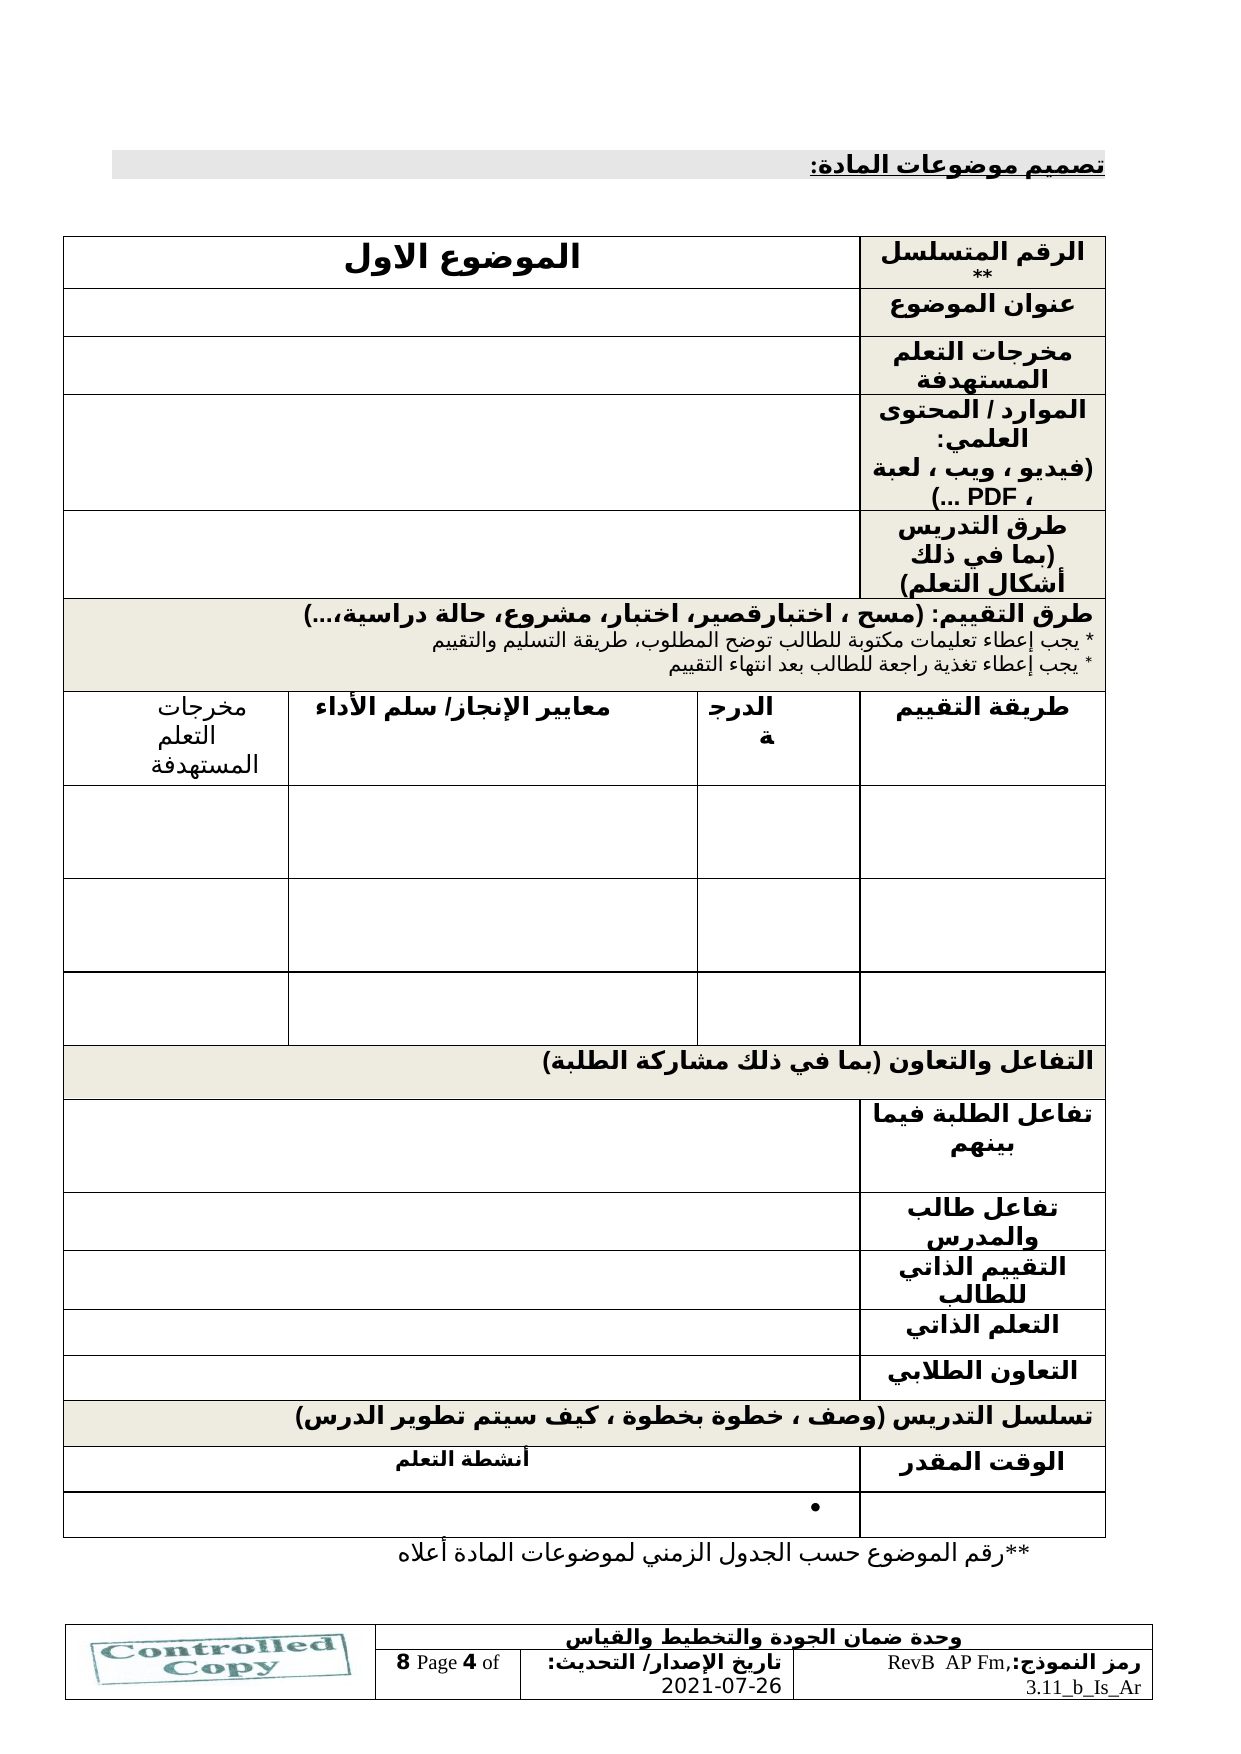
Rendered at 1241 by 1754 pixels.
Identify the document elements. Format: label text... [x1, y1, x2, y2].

table_cell [64, 395, 859, 510]
table_cell طرق التدريس (بما في ذلك أشكال التعلم) [861, 511, 1105, 598]
table_cell [64, 1310, 859, 1354]
table_cell طرق التقييم: (مسح ، اختبارقصير، اختبار، مشروع، حالة دراسية،...) * يجب إعطاء تعليمات مكتوبة للطالب توضح المطلوب، طريقة التسليم والتقييم * يجب إعطاء تغذية راجعة للطالب بعد انتهاء التقييم [64, 599, 1105, 691]
list **رقم الموضوع حسب الجدول الزمني لموضوعات المادة أعلاه [112, 1538, 1030, 1567]
table_cell [64, 786, 288, 878]
table_cell [64, 1193, 859, 1250]
table_cell [64, 511, 859, 598]
table_cell [64, 289, 859, 336]
table_cell مخرجات التعلم المستهدفة [64, 692, 288, 784]
table_cell التعاون الطلابي [861, 1356, 1105, 1400]
table_cell [64, 337, 859, 394]
table_header الرقم المتسلسل ** [861, 237, 1105, 288]
table_cell [289, 973, 697, 1045]
text تصميم موضوعات المادة: [112, 150, 1105, 179]
table_cell [289, 786, 697, 878]
table_cell التفاعل والتعاون (بما في ذلك مشاركة الطلبة) [64, 1046, 1105, 1098]
table_cell [698, 786, 859, 878]
picture [77, 1625, 363, 1686]
table_cell [64, 879, 288, 971]
table_cell [861, 879, 1105, 971]
table_cell [64, 973, 288, 1045]
table_cell الموارد / المحتوى العلمي: (فيديو ، ويب ، لعبة ، PDF ...) [861, 395, 1105, 510]
table_cell [698, 879, 859, 971]
table_cell تسلسل التدريس (وصف ، خطوة بخطوة ، كيف سيتم تطوير الدرس) [64, 1401, 1105, 1446]
table_cell [64, 1493, 859, 1537]
table_cell تفاعل الطلبة فيما بينهم [861, 1100, 1105, 1192]
table_cell [64, 1356, 859, 1400]
table_cell تفاعل طالب والمدرس [861, 1193, 1105, 1250]
table_cell [64, 1251, 859, 1309]
table_cell طريقة التقييم [861, 692, 1105, 784]
table_cell [64, 1100, 859, 1192]
table_cell [861, 786, 1105, 878]
table_cell [861, 973, 1105, 1045]
table_cell التقييم الذاتي للطالب [861, 1251, 1105, 1309]
table_cell مخرجات التعلم المستهدفة [861, 337, 1105, 394]
table_cell أنشطة التعلم [64, 1447, 859, 1491]
table_cell عنوان الموضوع [861, 289, 1105, 336]
table_cell [861, 1493, 1105, 1537]
table_cell الوقت المقدر [861, 1447, 1105, 1491]
table_header الموضوع الاول [64, 237, 859, 288]
table_cell معايير الإنجاز/ سلم الأداء [289, 692, 697, 784]
table_cell [698, 973, 859, 1045]
table_cell الدرجة [698, 692, 859, 784]
table_cell [289, 879, 697, 971]
table_cell التعلم الذاتي [861, 1310, 1105, 1354]
